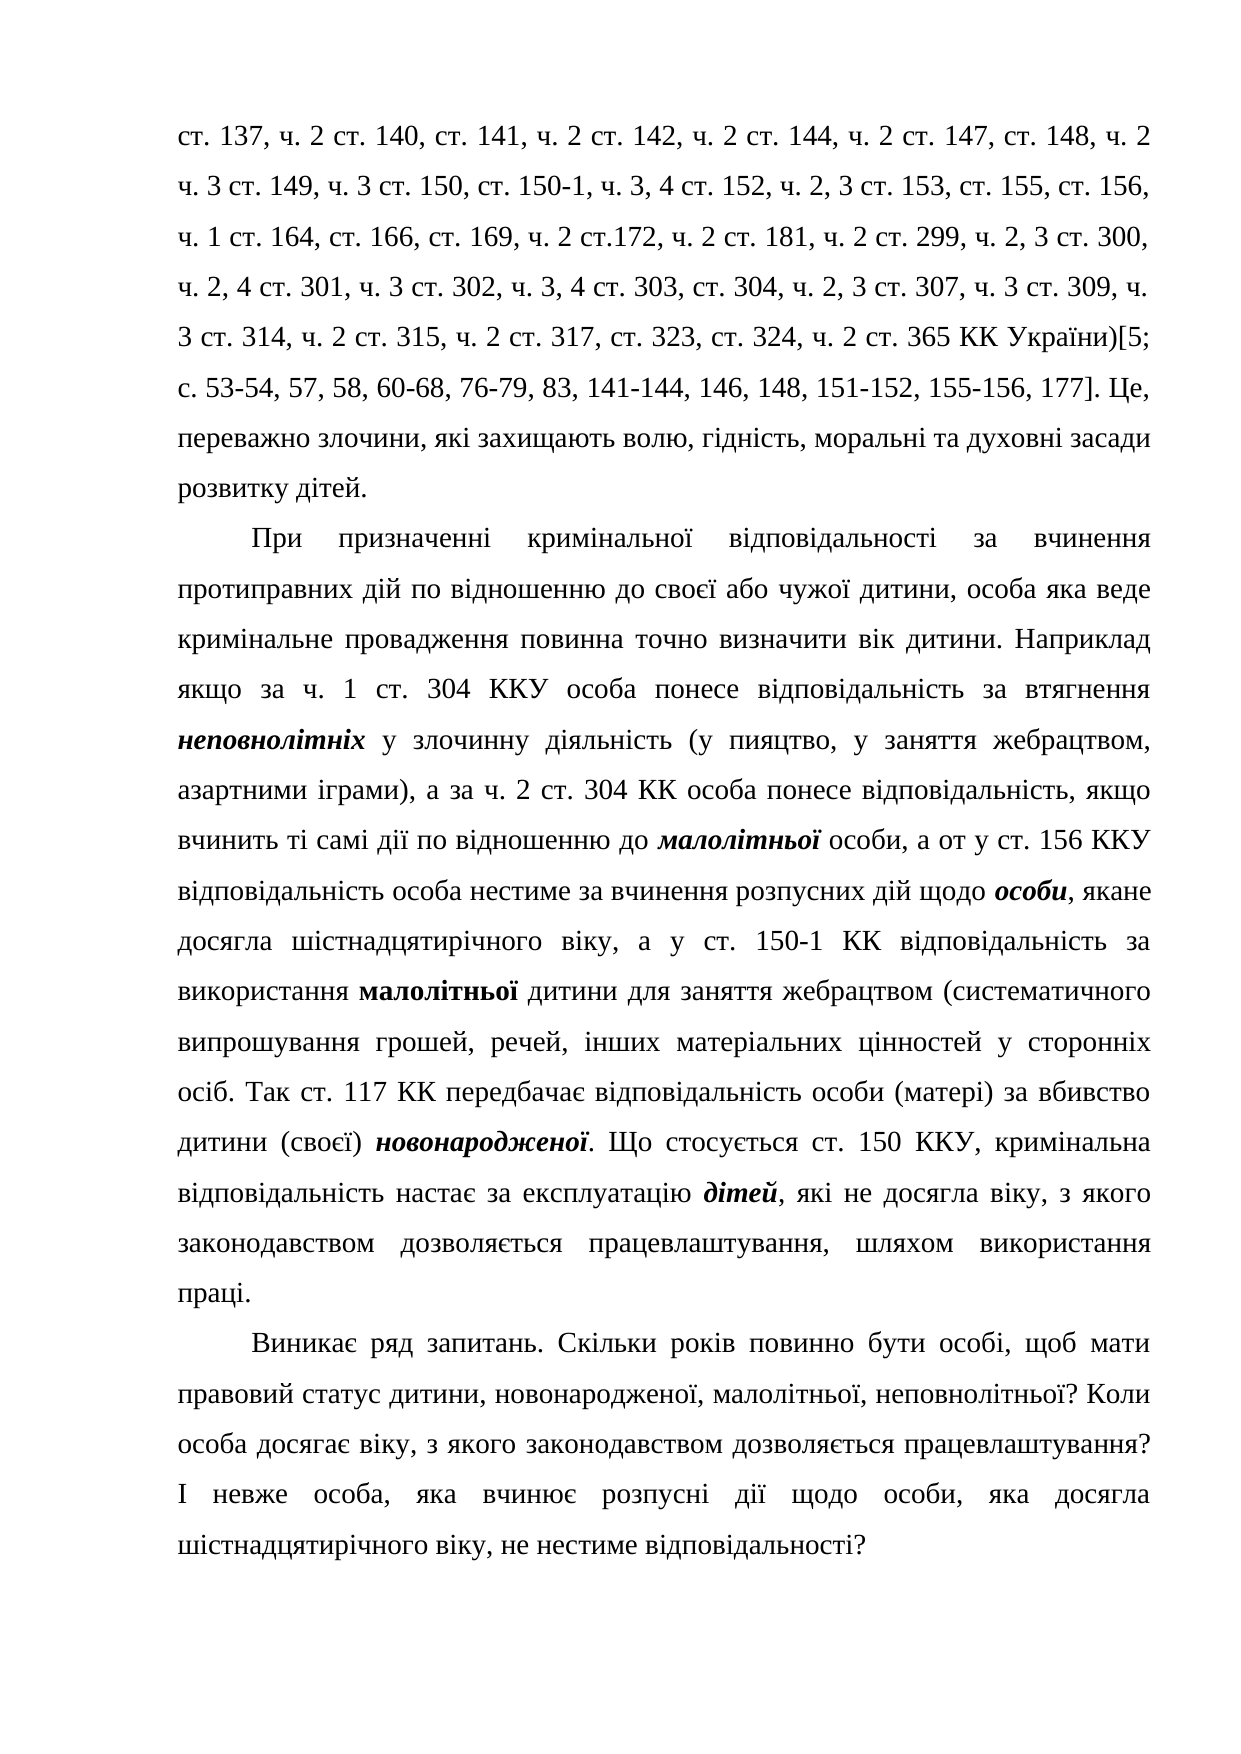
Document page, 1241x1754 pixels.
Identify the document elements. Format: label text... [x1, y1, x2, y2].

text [177, 118, 1152, 504]
text Виникає ряд запитань. Скільки років повинно бути особі, щоб мати правовий статус дитини, новонародженої, малолітньої, неповнолітньої? Коли особа досягає віку, з якого законодавством дозволяється працевлаштування? І невже особа, яка вчинює розпусні дії щодо особи, яка досягла шістнадцятирічного віку, не нестиме відповідальності? [177, 1326, 1152, 1560]
text При призначенні кримінальної відповідальності за вчинення протиправних дій по відношенню до своєї або чужої дитини, особа яка веде кримінальне провадження повинна точно визначити вік дитини. Наприклад якщо за ч. 1 ст. 304 ККУ особа понесе відповідальність за втягнення неповнолітніх у злочинну діяльність (у пияцтво, у заняття жебрацтвом, азартними іграми), а за ч. 2 ст. 304 КК особа понесе відповідальність, якщо вчинить ті самі дії по відношенню до малолітньої особи, а от у ст. 156 ККУ відповідальність особа нестиме за вчинення розпусних дій щодо особи, якане досягла шістнадцятирічного віку, а у ст. 150-1 КК відповідальність за використання малолітньої дитини для заняття жебрацтвом (систематичного випрошування грошей, речей, інших матеріальних цінностей у сторонніх осіб. Так ст. 117 КК передбачає відповідальність особи (матері) за вбивство дитини (своєї) новонародженої. Що стосується ст. 150 ККУ, кримінальна відповідальність настає за експлуатацію дітей, які не досягла віку, з якого законодавством дозволяється працевлаштування, шляхом використання праці. [177, 521, 1152, 1309]
